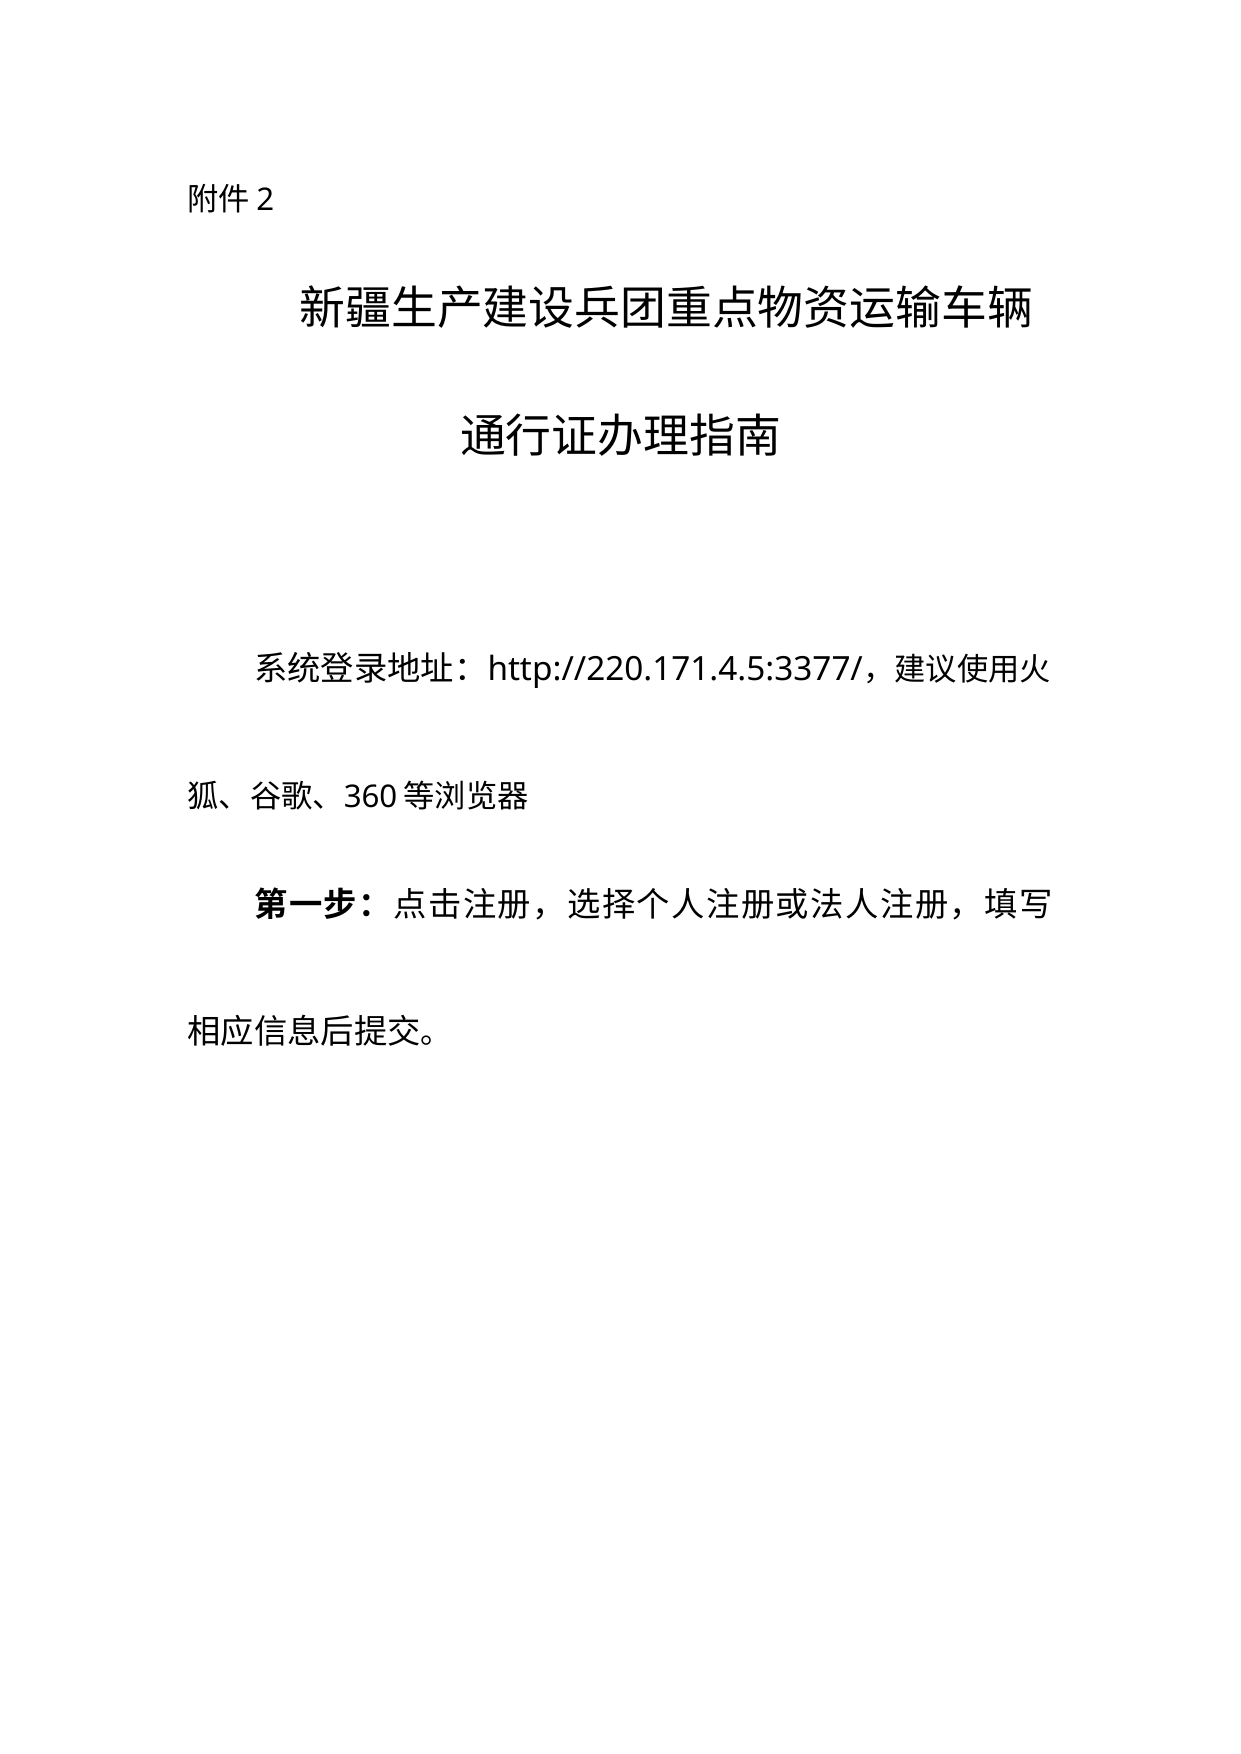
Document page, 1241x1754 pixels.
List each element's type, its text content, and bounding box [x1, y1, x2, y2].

text 附件2 [187, 154, 1053, 239]
text 第一步：点击注册，选择个人注册或法人注册，填写相应信息后提交。 [187, 859, 1053, 1072]
text 新疆生产建设兵团重点物资运输车辆通行证办理指南 [187, 262, 1053, 475]
text 系统登录地址：http://220.171.4.5:3377/，建议使用火狐、谷歌、360等浏览器 [187, 624, 1053, 836]
